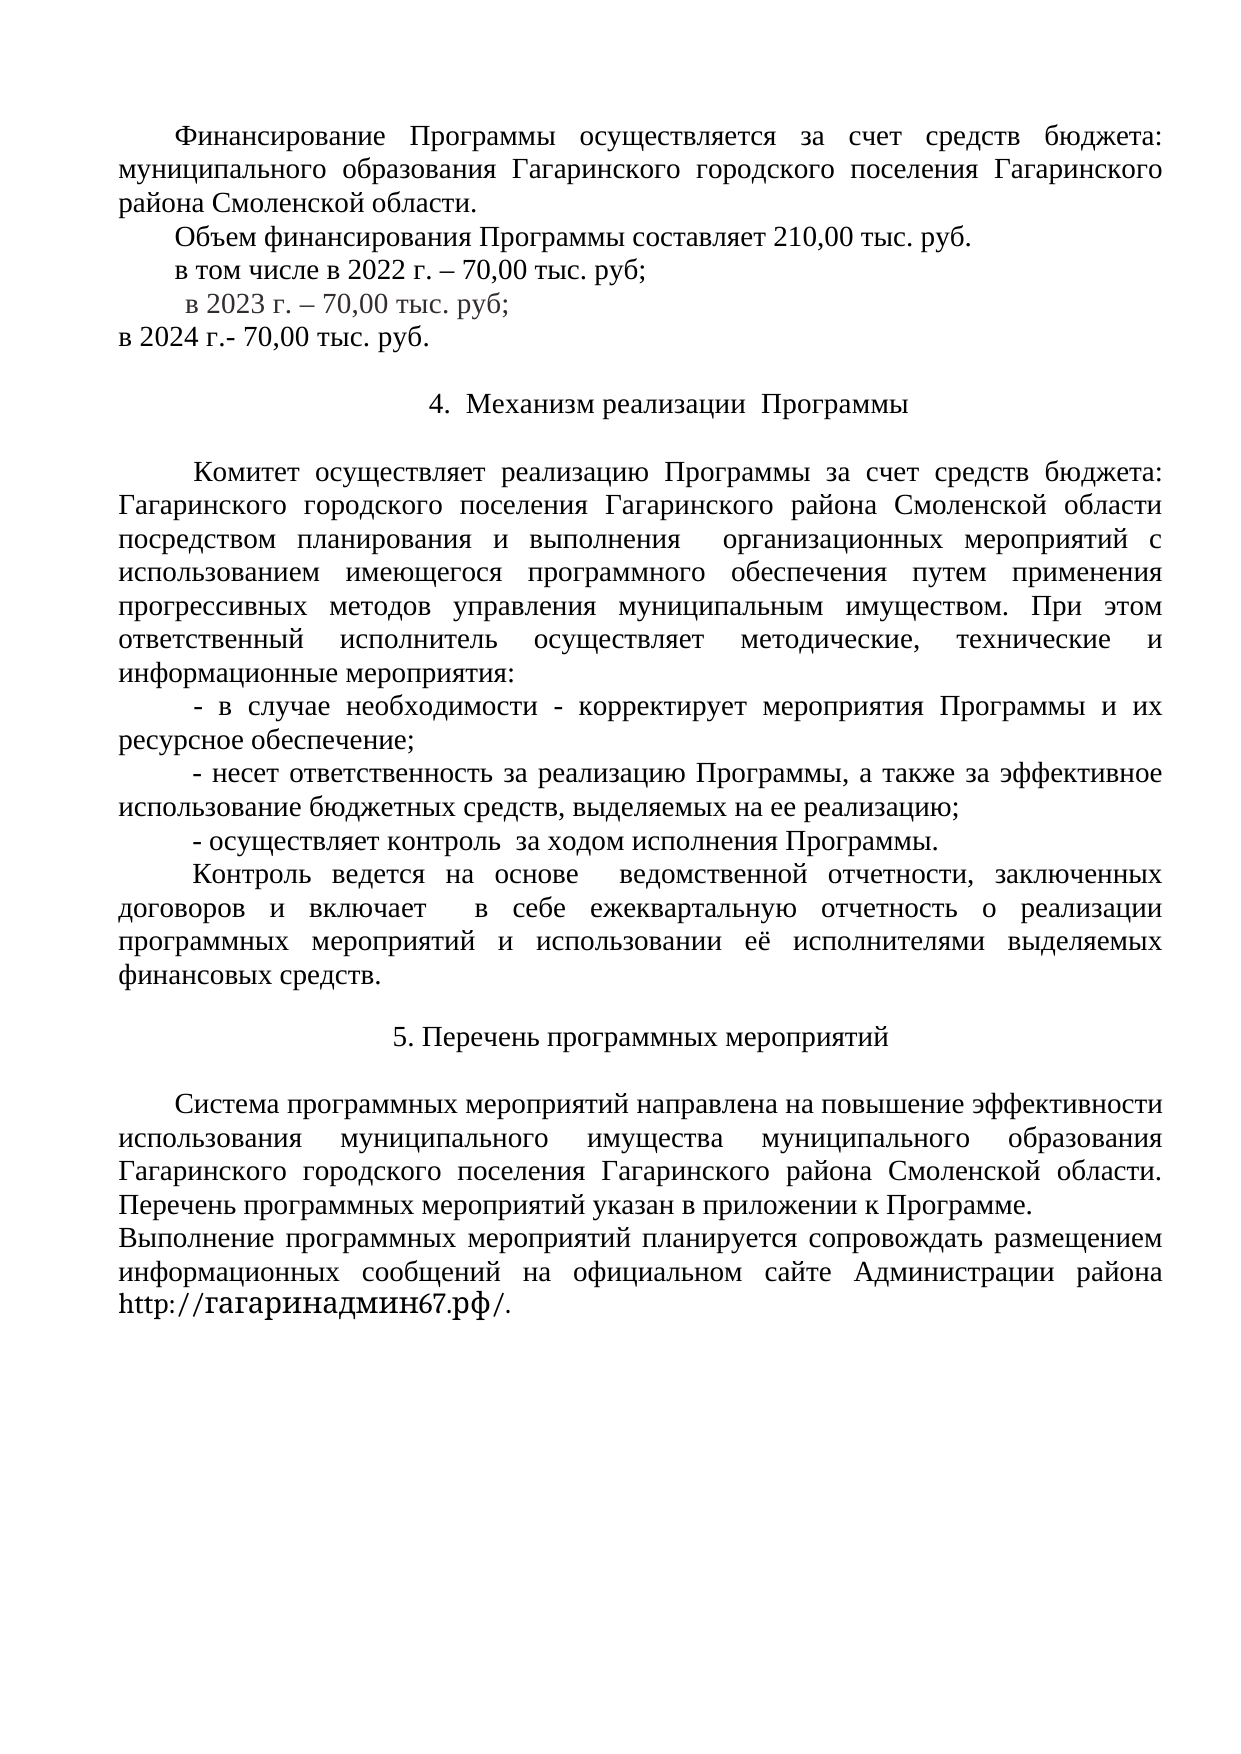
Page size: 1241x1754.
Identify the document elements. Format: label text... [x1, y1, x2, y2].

text в 2023 г. – 70,00 тыс. руб; [118, 286, 1163, 319]
text - осуществляет контроль за ходом исполнения Программы. [118, 823, 1163, 856]
text Контроль ведется на основе ведомственной отчетности, заключенных договоров и включает в себе ежеквартальную отчетность о реализации программных мероприятий и использовании её исполнителями выделяемых финансовых средств. [118, 856, 1163, 990]
text Объем финансирования Программы составляет 210,00 тыс. руб. [118, 219, 1163, 252]
text Комитет осуществляет реализацию Программы за счет средств бюджета: Гагаринского городского поселения Гагаринского района Смоленской области посредством планирования и выполнения организационных мероприятий с использованием имеющегося программного обеспечения путем применения прогрессивных методов управления муниципальным имуществом. При этом ответственный исполнитель осуществляет методические, технические и информационные мероприятия: [118, 454, 1163, 688]
text 4. Механизм реализации Программы [118, 387, 1163, 420]
text Финансирование Программы осуществляется за счет средств бюджета: муниципального образования Гагаринского городского поселения Гагаринского района Смоленской области. [118, 118, 1163, 219]
text - в случае необходимости - корректирует мероприятия Программы и их ресурсное обеспечение; [118, 688, 1163, 756]
text в 2024 г.- 70,00 тыс. руб. [118, 319, 1163, 353]
text - несет ответственность за реализацию Программы, а также за эффективное использование бюджетных средств, выделяемых на ее реализацию; [118, 756, 1163, 823]
text 5. Перечень программных мероприятий [118, 1019, 1163, 1053]
text в том числе в 2022 г. – 70,00 тыс. руб; [118, 252, 1163, 286]
text Выполнение программных мероприятий планируется сопровождать размещением информационных сообщений на официальном сайте Администрации района http://гагаринадмин67.рф/. [118, 1220, 1163, 1321]
text Система программных мероприятий направлена на повышение эффективности использования муниципального имущества муниципального образования Гагаринского городского поселения Гагаринского района Смоленской области. Перечень программных мероприятий указан в приложении к Программе. [118, 1086, 1163, 1220]
